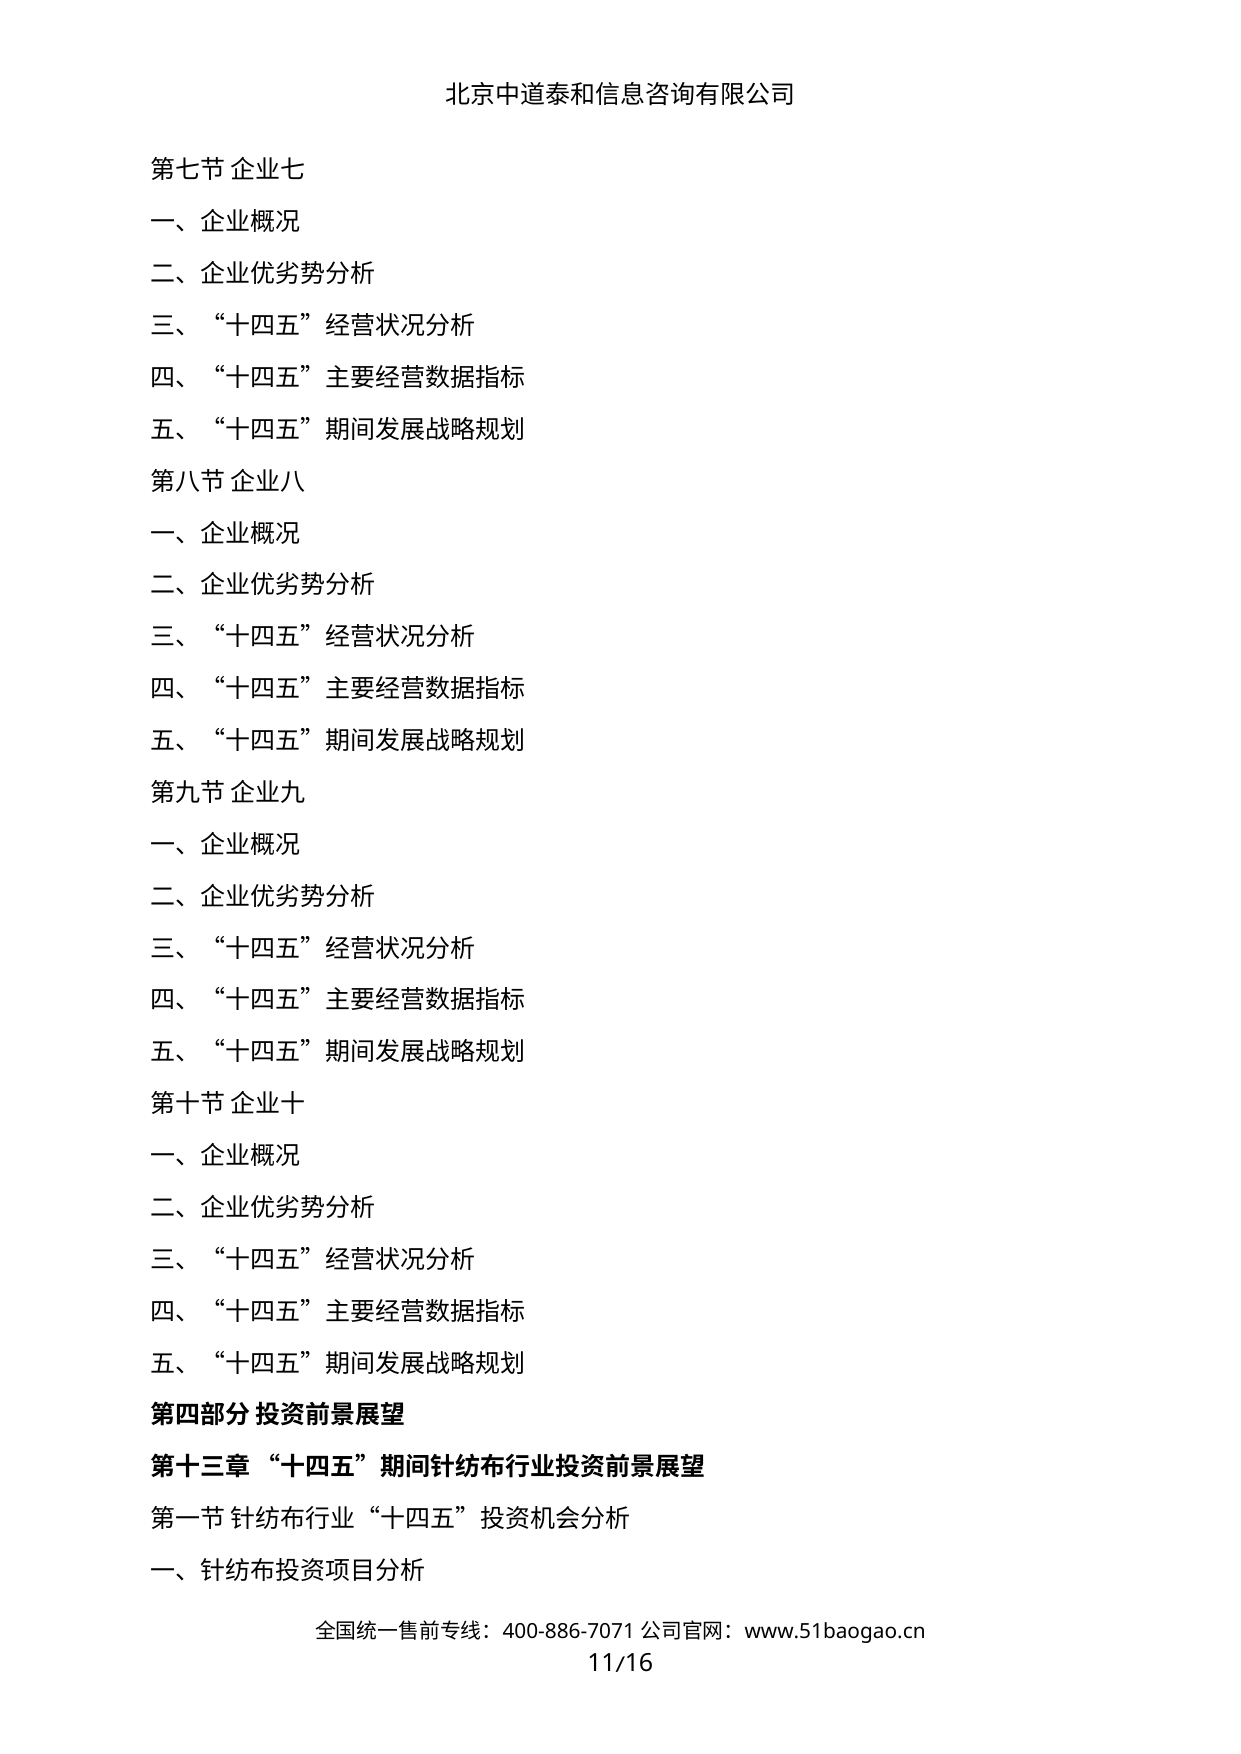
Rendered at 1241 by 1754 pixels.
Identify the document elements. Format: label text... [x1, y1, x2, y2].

text 五、“十四五”期间发展战略规划 [150, 1032, 1090, 1068]
text 二、企业优劣势分析 [150, 1187, 1090, 1224]
text 一、企业概况 [150, 202, 1090, 238]
text 一、针纺布投资项目分析 [150, 1551, 1090, 1587]
text 三、“十四五”经营状况分析 [150, 928, 1090, 964]
text 二、企业优劣势分析 [150, 254, 1090, 290]
text 四、“十四五”主要经营数据指标 [150, 1291, 1090, 1327]
text 第九节 企业九 [150, 772, 1090, 809]
text 一、企业概况 [150, 1136, 1090, 1172]
text 四、“十四五”主要经营数据指标 [150, 357, 1090, 394]
text 第十三章 “十四五”期间针纺布行业投资前景展望 [150, 1447, 1090, 1483]
text 第十节 企业十 [150, 1084, 1090, 1120]
text 五、“十四五”期间发展战略规划 [150, 721, 1090, 757]
text 五、“十四五”期间发展战略规划 [150, 1343, 1090, 1379]
text 三、“十四五”经营状况分析 [150, 1239, 1090, 1276]
text 一、企业概况 [150, 513, 1090, 549]
text 二、企业优劣势分析 [150, 876, 1090, 912]
text 第八节 企业八 [150, 461, 1090, 497]
text 二、企业优劣势分析 [150, 565, 1090, 601]
text 四、“十四五”主要经营数据指标 [150, 980, 1090, 1016]
text 第四部分 投资前景展望 [150, 1395, 1090, 1431]
text 五、“十四五”期间发展战略规划 [150, 409, 1090, 446]
text 第七节 企业七 [150, 150, 1090, 186]
text 第一节 针纺布行业“十四五”投资机会分析 [150, 1499, 1090, 1535]
text 一、企业概况 [150, 824, 1090, 861]
text 三、“十四五”经营状况分析 [150, 306, 1090, 342]
text 三、“十四五”经营状况分析 [150, 617, 1090, 653]
text 四、“十四五”主要经营数据指标 [150, 669, 1090, 705]
